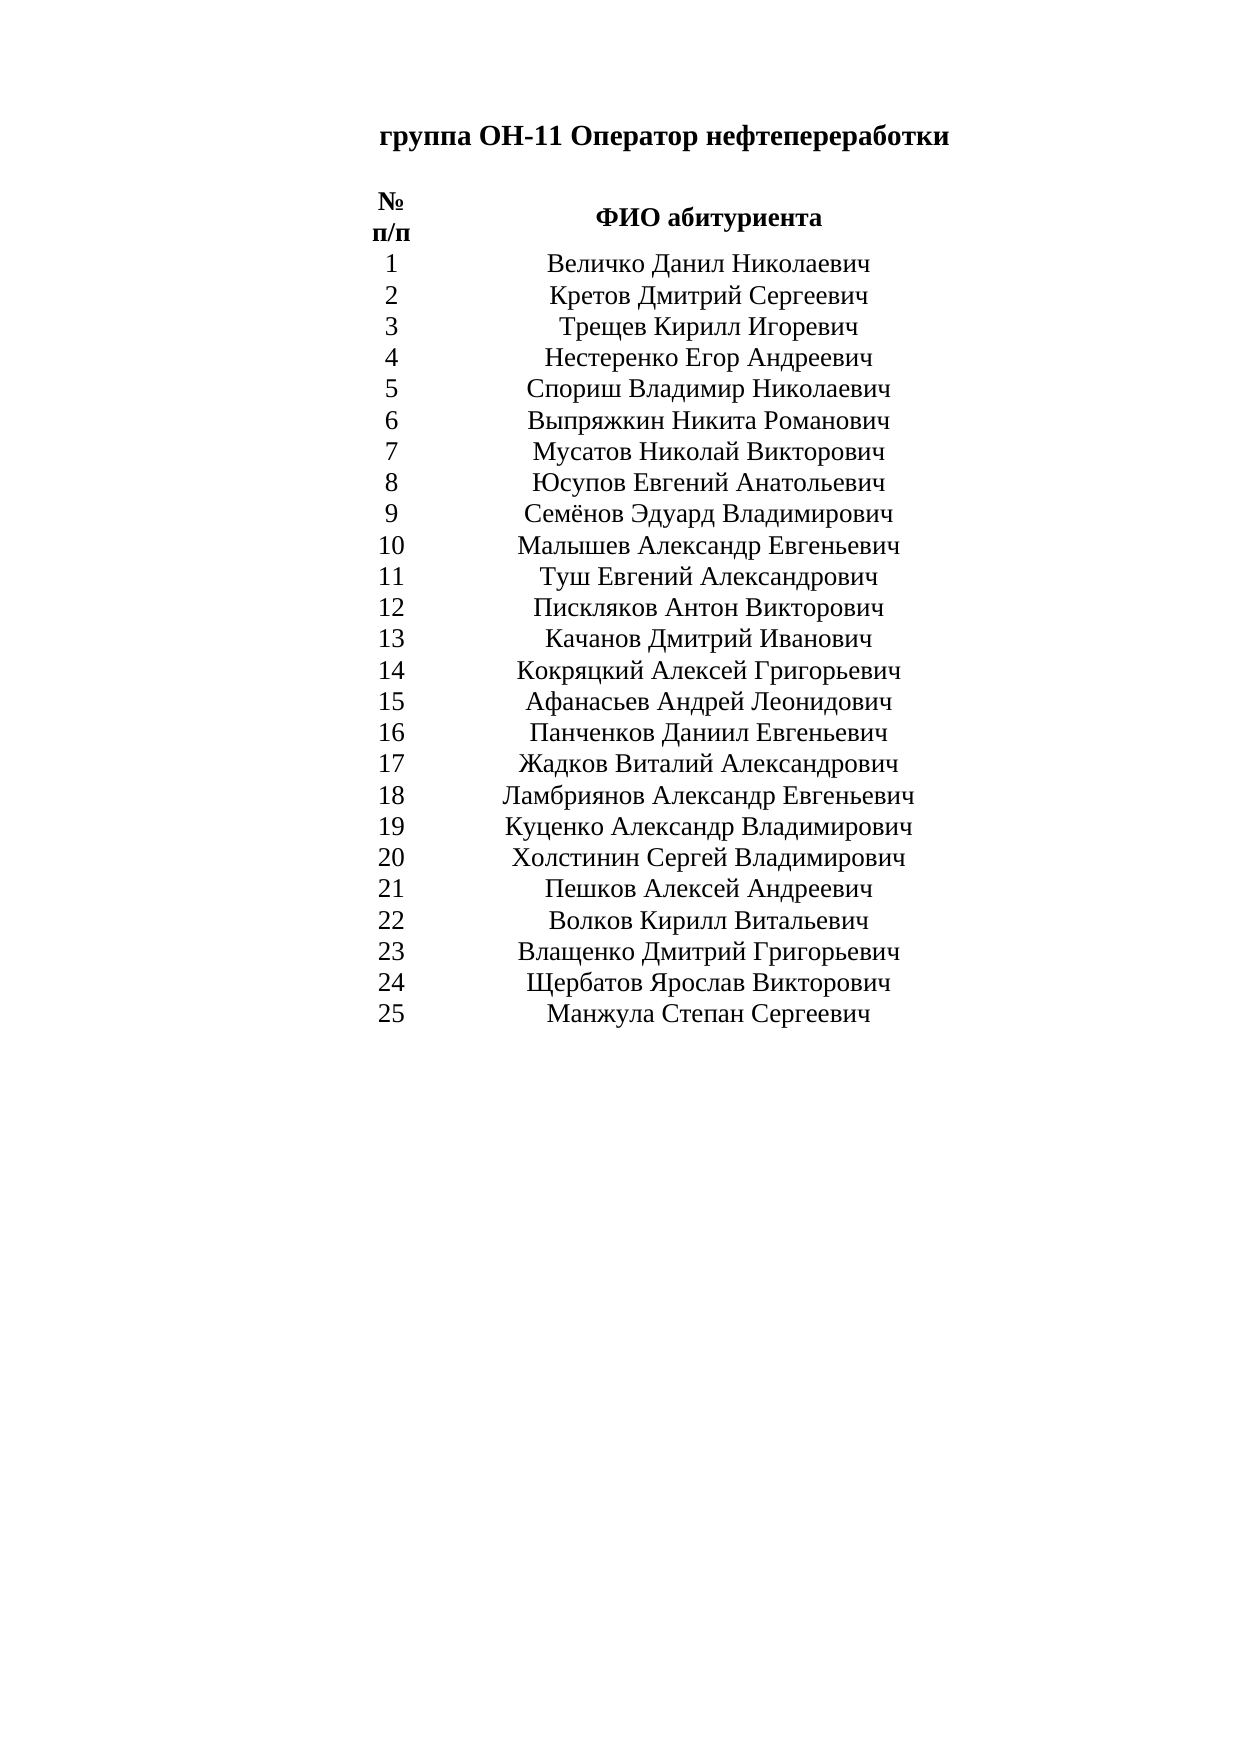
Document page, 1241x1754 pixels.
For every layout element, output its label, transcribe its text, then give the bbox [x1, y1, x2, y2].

table_cell 5 [347, 373, 436, 404]
table_header ФИО абитуриента [436, 185, 982, 247]
table_cell Кокряцкий Алексей Григорьевич [436, 654, 982, 685]
table_cell Жадков Виталий Александрович [436, 748, 982, 779]
table_cell Влащенко Дмитрий Григорьевич [436, 935, 982, 966]
table_cell 23 [347, 935, 436, 966]
table_cell 11 [347, 560, 436, 591]
table_cell 3 [347, 310, 436, 341]
table_cell Кретов Дмитрий Сергеевич [436, 279, 982, 310]
table_cell Трещев Кирилл Игоревич [436, 310, 982, 341]
table_cell 22 [347, 904, 436, 935]
table_cell 18 [347, 779, 436, 810]
table_cell Юсупов Евгений Анатольевич [436, 466, 982, 497]
table_cell Малышев Александр Евгеньевич [436, 529, 982, 560]
table_cell Качанов Дмитрий Иванович [436, 623, 982, 654]
table_cell Пискляков Антон Викторович [436, 591, 982, 622]
table_cell 7 [347, 435, 436, 466]
table_cell Туш Евгений Александрович [436, 560, 982, 591]
table_cell 16 [347, 716, 436, 747]
table_cell Манжула Степан Сергеевич [436, 998, 982, 1029]
table_cell 10 [347, 529, 436, 560]
table_cell Мусатов Николай Викторович [436, 435, 982, 466]
table_cell 6 [347, 404, 436, 435]
table_cell 8 [347, 466, 436, 497]
table_cell 13 [347, 623, 436, 654]
table_cell Панченков Даниил Евгеньевич [436, 716, 982, 747]
table_cell Волков Кирилл Витальевич [436, 904, 982, 935]
table_cell 2 [347, 279, 436, 310]
table_cell Пешков Алексей Андреевич [436, 873, 982, 904]
table_cell Щербатов Ярослав Викторович [436, 966, 982, 997]
table_cell 12 [347, 591, 436, 622]
table_cell Спориш Владимир Николаевич [436, 373, 982, 404]
table_cell 14 [347, 654, 436, 685]
table_cell 17 [347, 748, 436, 779]
table_cell Нестеренко Егор Андреевич [436, 341, 982, 372]
table_cell 15 [347, 685, 436, 716]
table_cell Выпряжкин Никита Романович [436, 404, 982, 435]
table_cell 9 [347, 498, 436, 529]
table_cell 4 [347, 341, 436, 372]
table_cell Ламбриянов Александр Евгеньевич [436, 779, 982, 810]
table_cell 1 [347, 248, 436, 279]
table_header № п/п [347, 185, 436, 247]
table_cell 21 [347, 873, 436, 904]
table_cell 19 [347, 810, 436, 841]
table_cell 24 [347, 966, 436, 997]
table_cell 25 [347, 998, 436, 1029]
table_cell 20 [347, 841, 436, 872]
table_cell Холстинин Сергей Владимирович [436, 841, 982, 872]
table_cell Куценко Александр Владимирович [436, 810, 982, 841]
table_cell Семёнов Эдуард Владимирович [436, 498, 982, 529]
table_cell Афанасьев Андрей Леонидович [436, 685, 982, 716]
table_cell Величко Данил Николаевич [436, 248, 982, 279]
text группа ОН-11 Оператор нефтепереработки [177, 118, 1152, 152]
